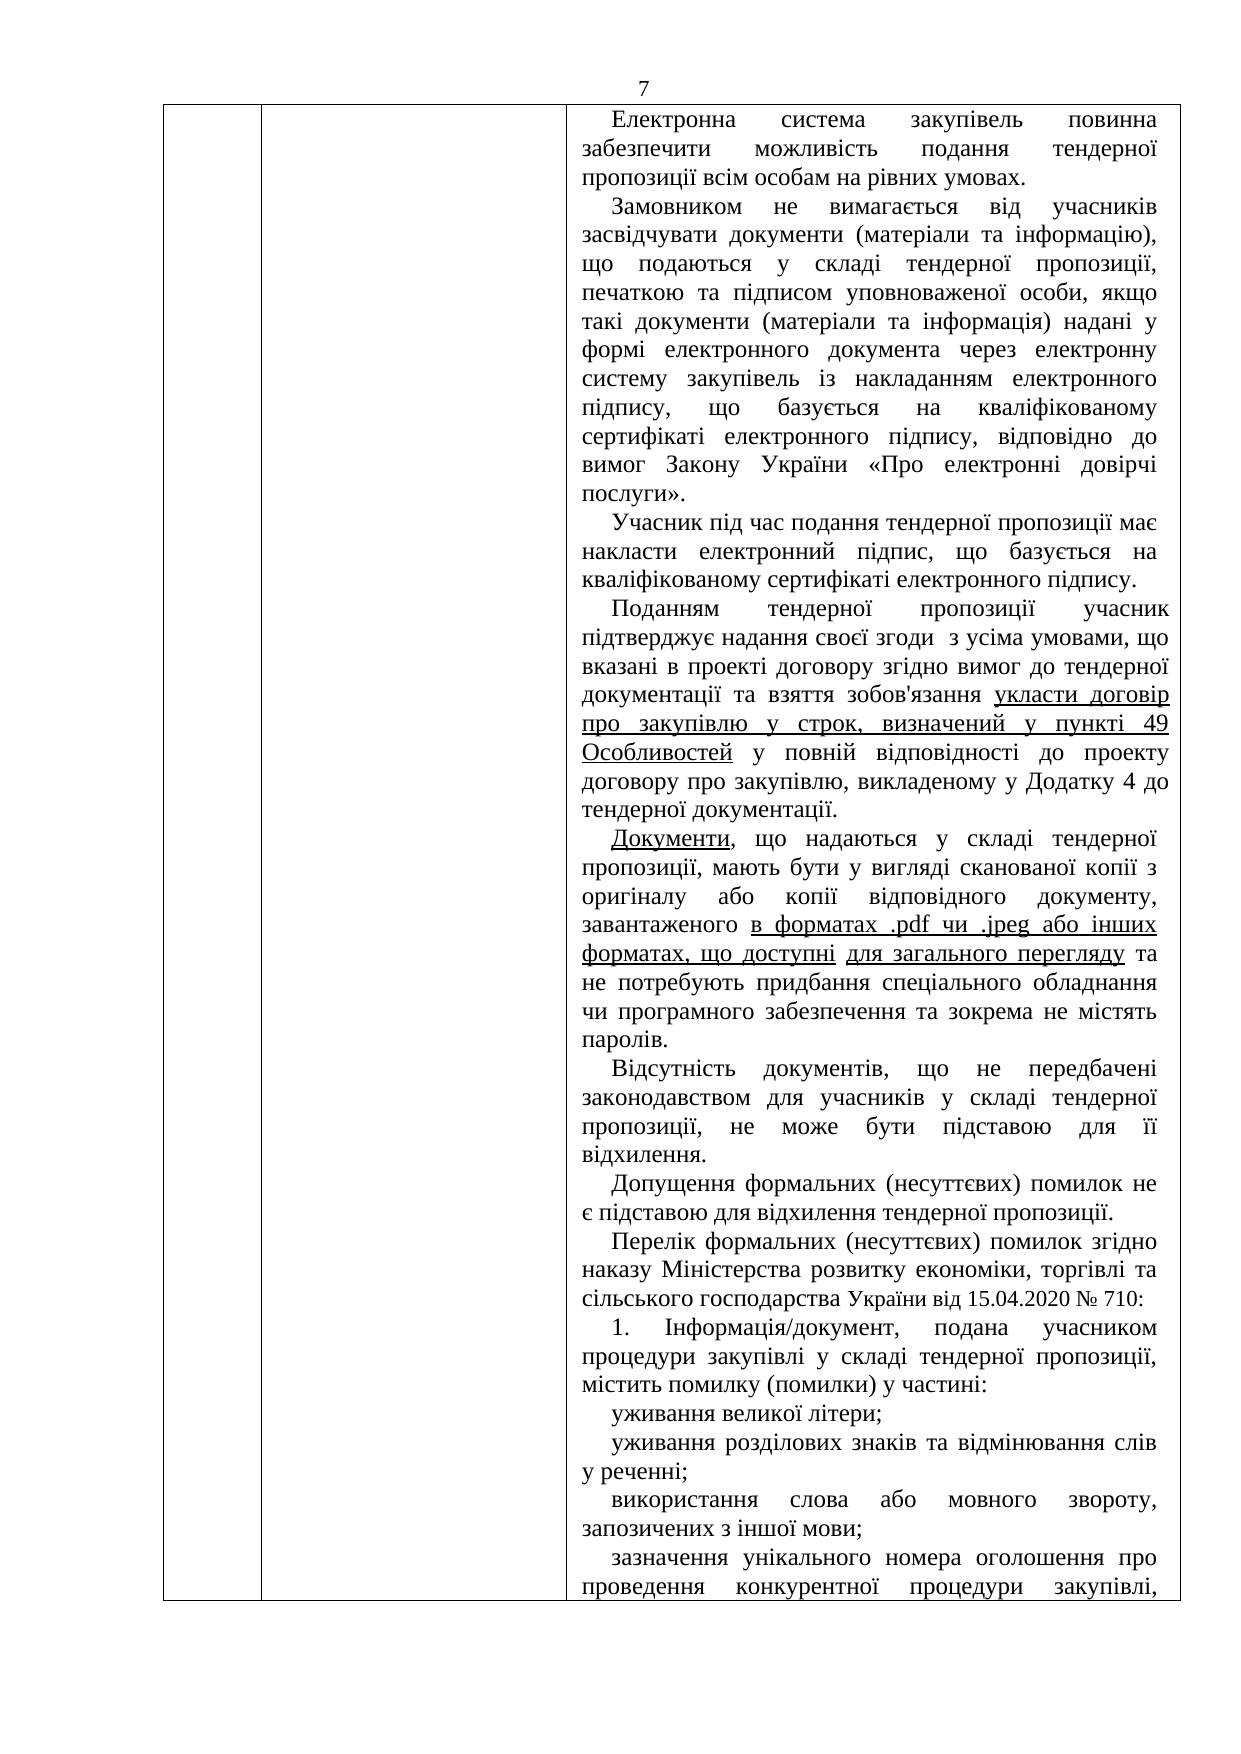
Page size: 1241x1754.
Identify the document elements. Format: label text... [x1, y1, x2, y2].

table_cell 1 [164, 105, 261, 1599]
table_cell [262, 105, 566, 1599]
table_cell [567, 105, 1180, 1599]
